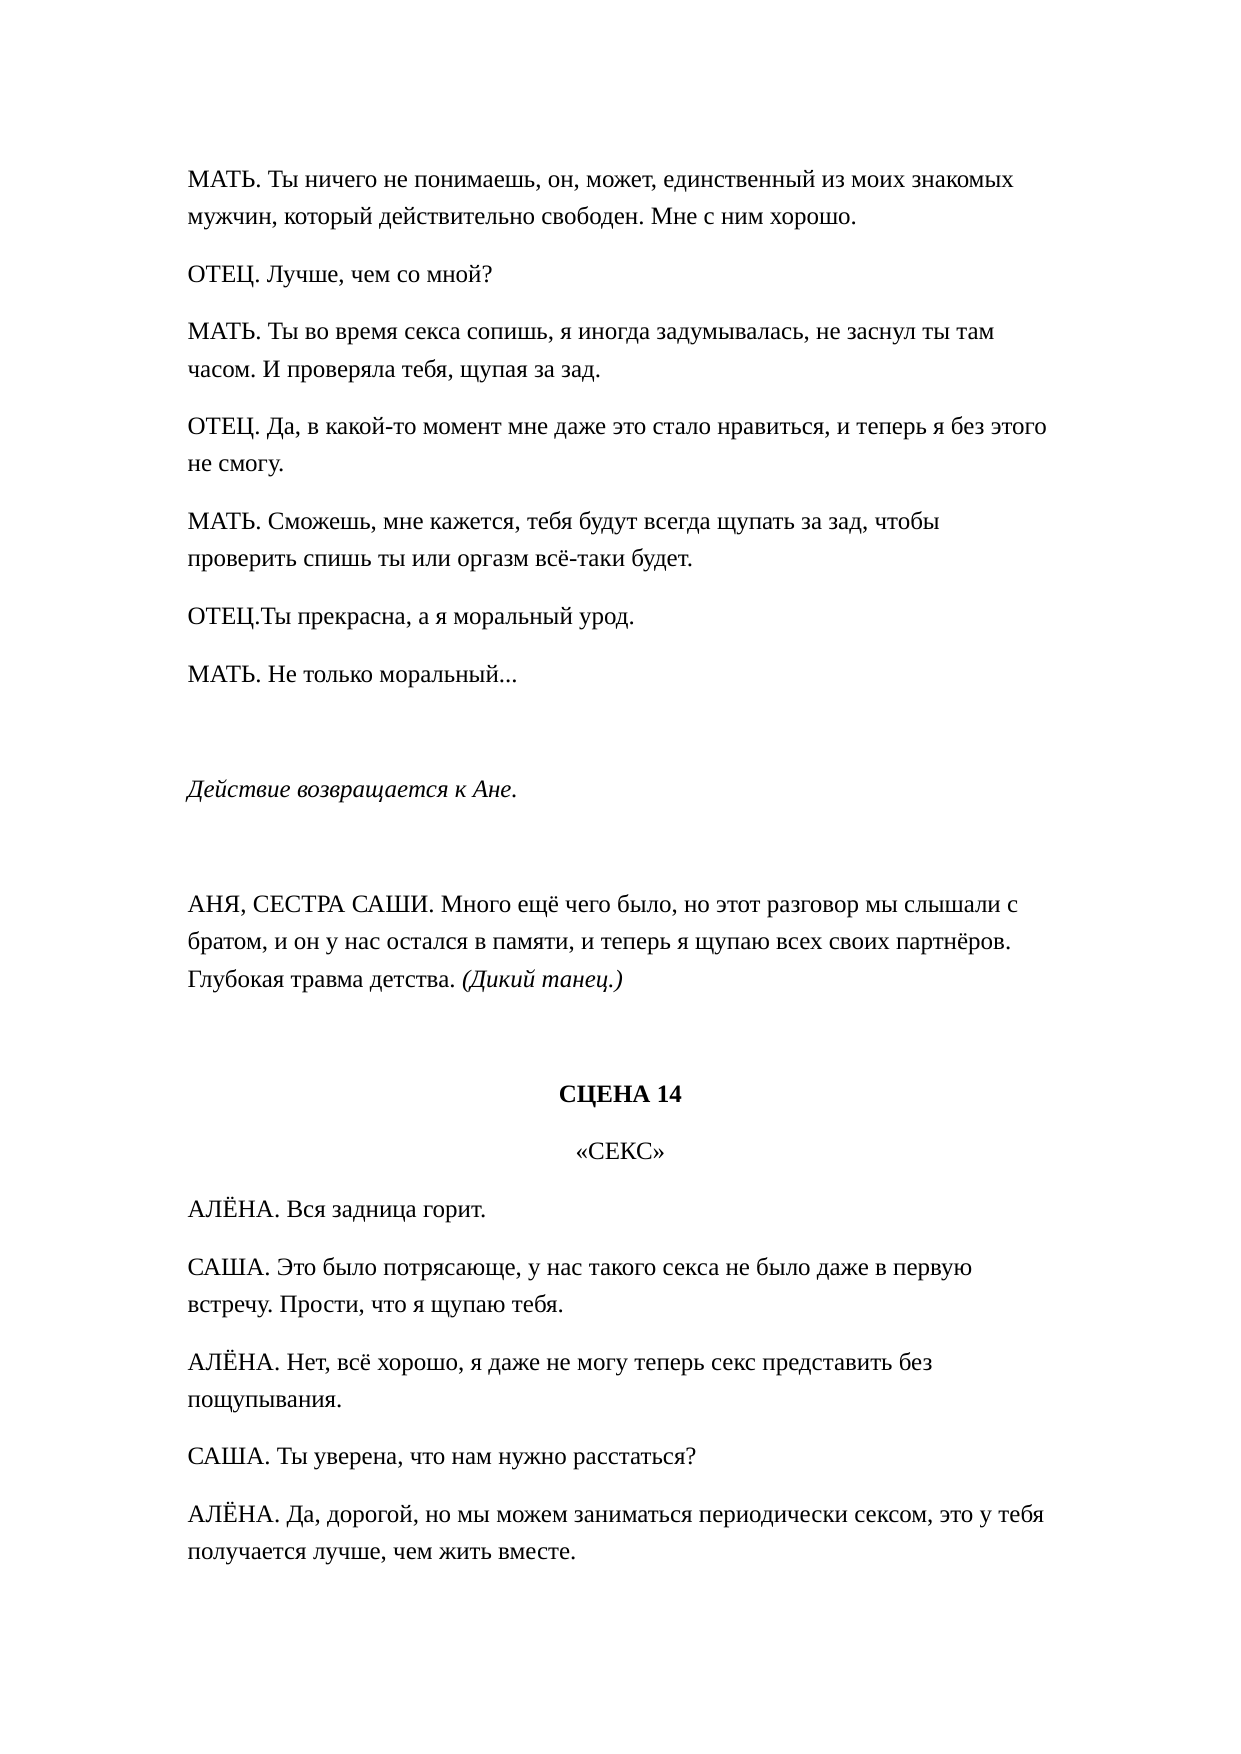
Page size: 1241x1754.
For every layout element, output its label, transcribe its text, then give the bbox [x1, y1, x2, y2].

text САША. Ты уверена, что нам нужно расстаться? [187, 1439, 1053, 1472]
text ОТЕЦ. Да, в какой-то момент мне даже это стало нравиться, и теперь я без этого не смогу. [187, 409, 1053, 479]
text СЦЕНА 14 [187, 1077, 1053, 1109]
text АНЯ, СЕСТРА САШИ. Много ещё чего было, но этот разговор мы слышали с братом, и он у нас остался в памяти, и теперь я щупаю всех своих партнёров. Глубокая травма детства. (Дикий танец.) [187, 887, 1053, 994]
text МАТЬ. Не только моральный... [187, 657, 1053, 689]
text ОТЕЦ.Ты прекрасна, а я моральный урод. [187, 599, 1053, 632]
text Действие возвращается к Ане. [187, 772, 1053, 804]
text АЛЁНА. Вся задница горит. [187, 1192, 1053, 1225]
text МАТЬ. Ты ничего не понимаешь, он, может, единственный из моих знакомых мужчин, который действительно свободен. Мне с ним хорошо. [187, 162, 1053, 232]
text АЛЁНА. Нет, всё хорошо, я даже не могу теперь секс представить без пощупывания. [187, 1345, 1053, 1414]
text МАТЬ. Сможешь, мне кажется, тебя будут всегда щупать за зад, чтобы проверить спишь ты или оргазм всё-таки будет. [187, 504, 1053, 574]
text «СЕКС» [187, 1134, 1053, 1167]
text АЛЁНА. Да, дорогой, но мы можем заниматься периодически сексом, это у тебя получается лучше, чем жить вместе. [187, 1497, 1053, 1567]
text ОТЕЦ. Лучше, чем со мной? [187, 257, 1053, 289]
text МАТЬ. Ты во время секса сопишь, я иногда задумывалась, не заснул ты там часом. И проверяла тебя, щупая за зад. [187, 314, 1053, 384]
text САША. Это было потрясающе, у нас такого секса не было даже в первую встречу. Прости, что я щупаю тебя. [187, 1250, 1053, 1319]
